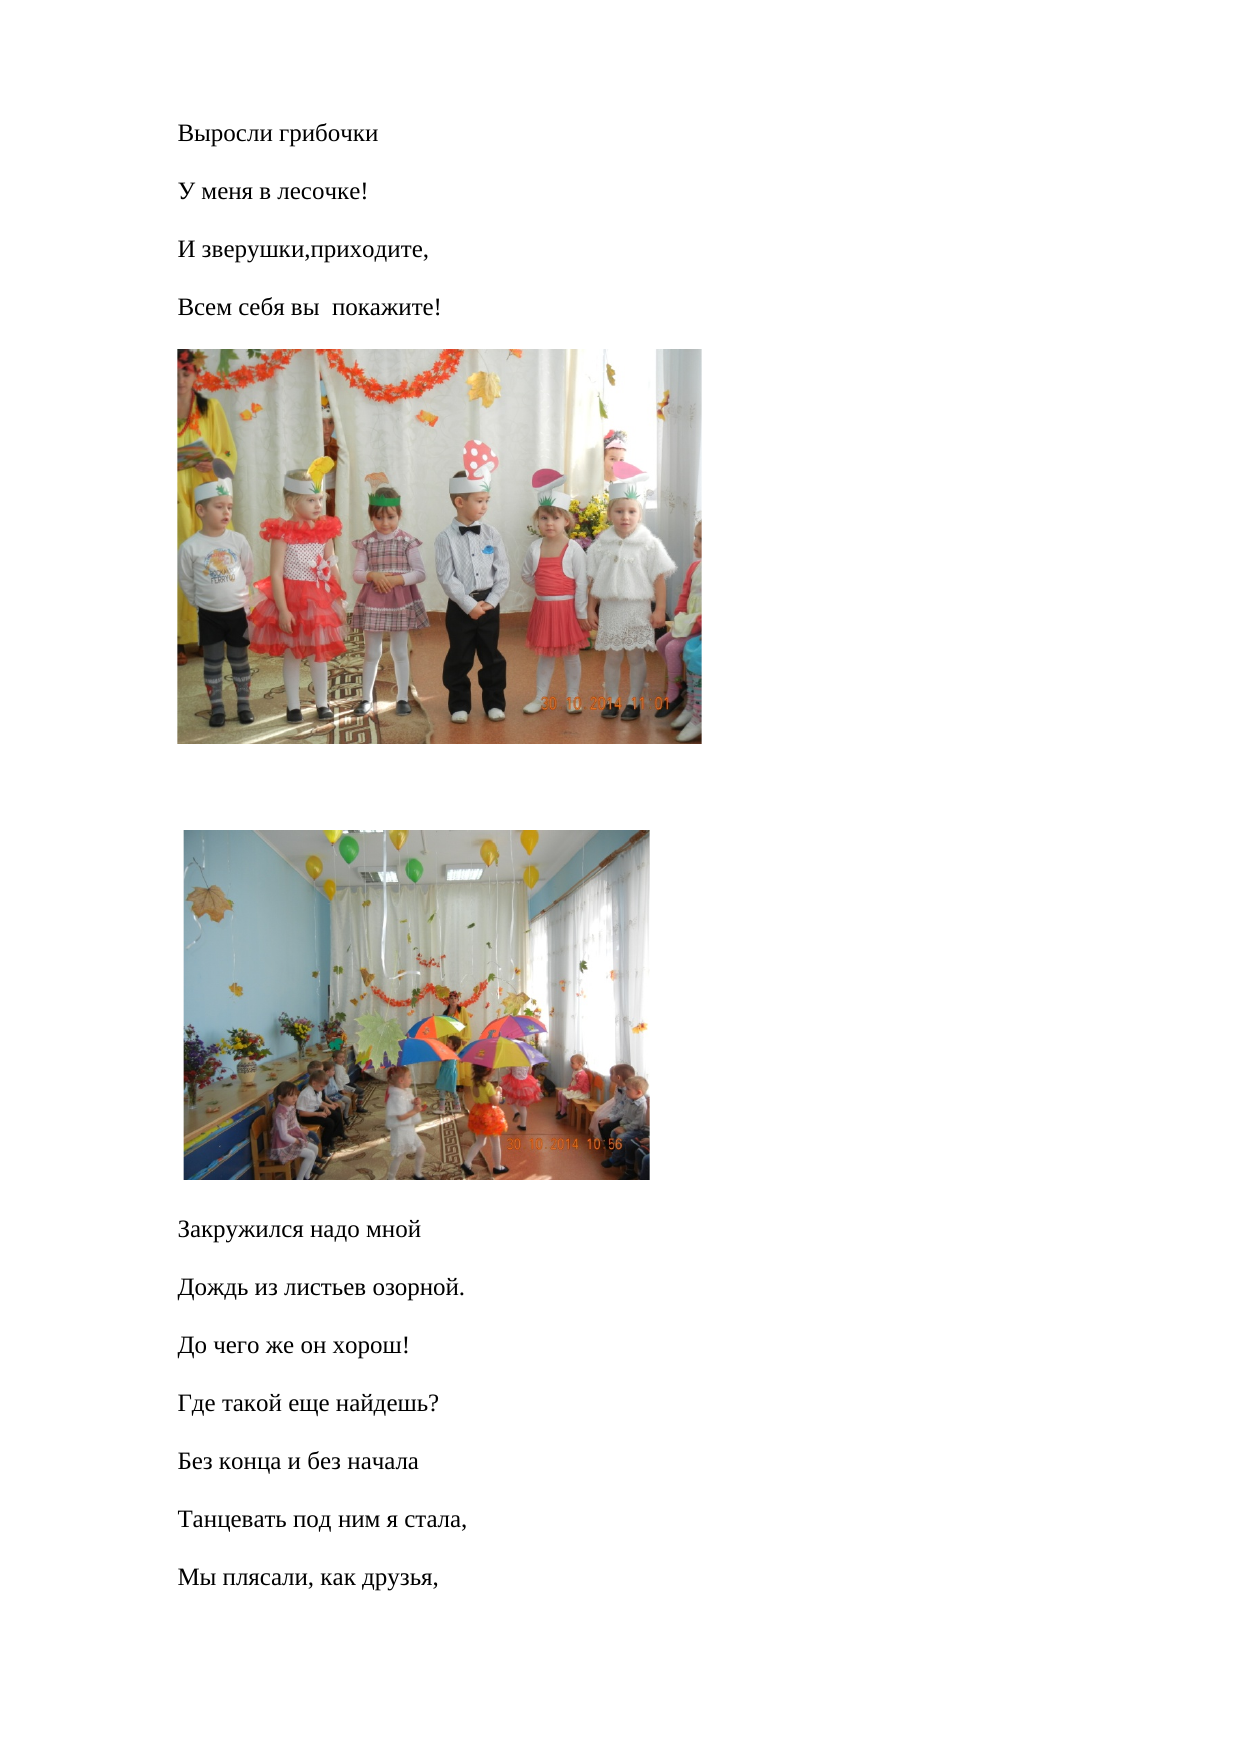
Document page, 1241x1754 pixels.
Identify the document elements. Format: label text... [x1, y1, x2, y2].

text До чего же он хорош! [177, 1330, 1152, 1359]
picture [177, 349, 702, 744]
text Танцевать под ним я стала, [177, 1504, 1152, 1533]
text Всем себя вы покажите! [177, 292, 1152, 321]
text Дождь из листьев озорной. [177, 1272, 1152, 1301]
text Где такой еще найдешь? [177, 1388, 1152, 1417]
text Выросли грибочки [177, 118, 1152, 147]
text И зверушки,приходите, [177, 234, 1152, 263]
text У меня в лесочке! [177, 176, 1152, 205]
text Мы плясали, как друзья, [177, 1562, 1152, 1591]
picture [183, 830, 650, 1180]
text Закружился надо мной [177, 1214, 1152, 1243]
text Без конца и без начала [177, 1446, 1152, 1475]
